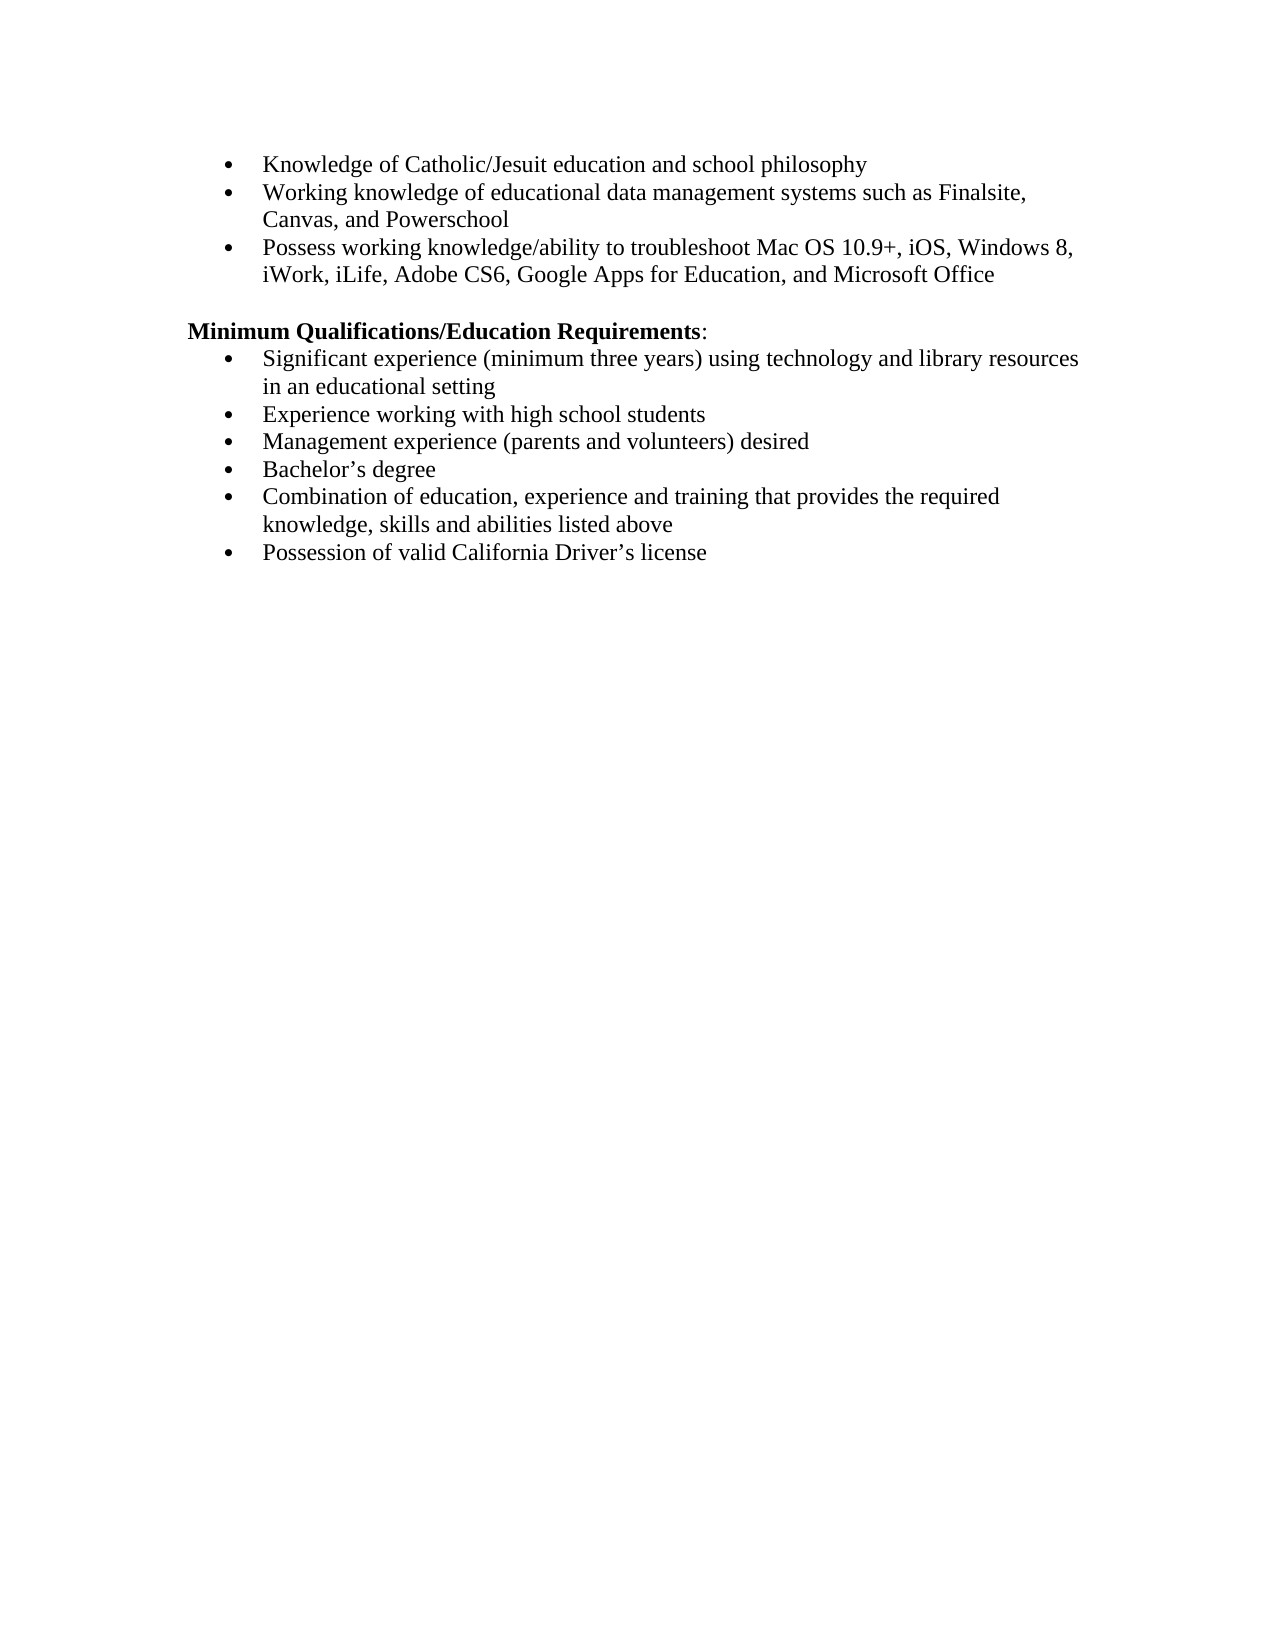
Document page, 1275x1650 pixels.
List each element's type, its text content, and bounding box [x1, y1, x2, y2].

list Knowledge of Catholic/Jesuit education and school philosophy [225, 150, 1087, 178]
list Combination of education, experience and training that provides the required knowledge, skills and abilities listed above [225, 482, 1087, 538]
list Working knowledge of educational data management systems such as Finalsite, Canvas, and Powerschool [225, 178, 1087, 233]
text Minimum Qualifications/Education Requirements: [187, 317, 1087, 344]
list Significant experience (minimum three years) using technology and library resources in an educational setting [225, 344, 1087, 399]
list Bachelor’s degree [225, 455, 1087, 482]
list Possession of valid California Driver’s license [225, 538, 1087, 565]
list Experience working with high school students [225, 399, 1087, 427]
list Possess working knowledge/ability to troubleshoot Mac OS 10.9+, iOS, Windows 8, iWork, iLife, Adobe CS6, Google Apps for Education, and Microsoft Office [225, 233, 1087, 288]
list Management experience (parents and volunteers) desired [225, 427, 1087, 455]
